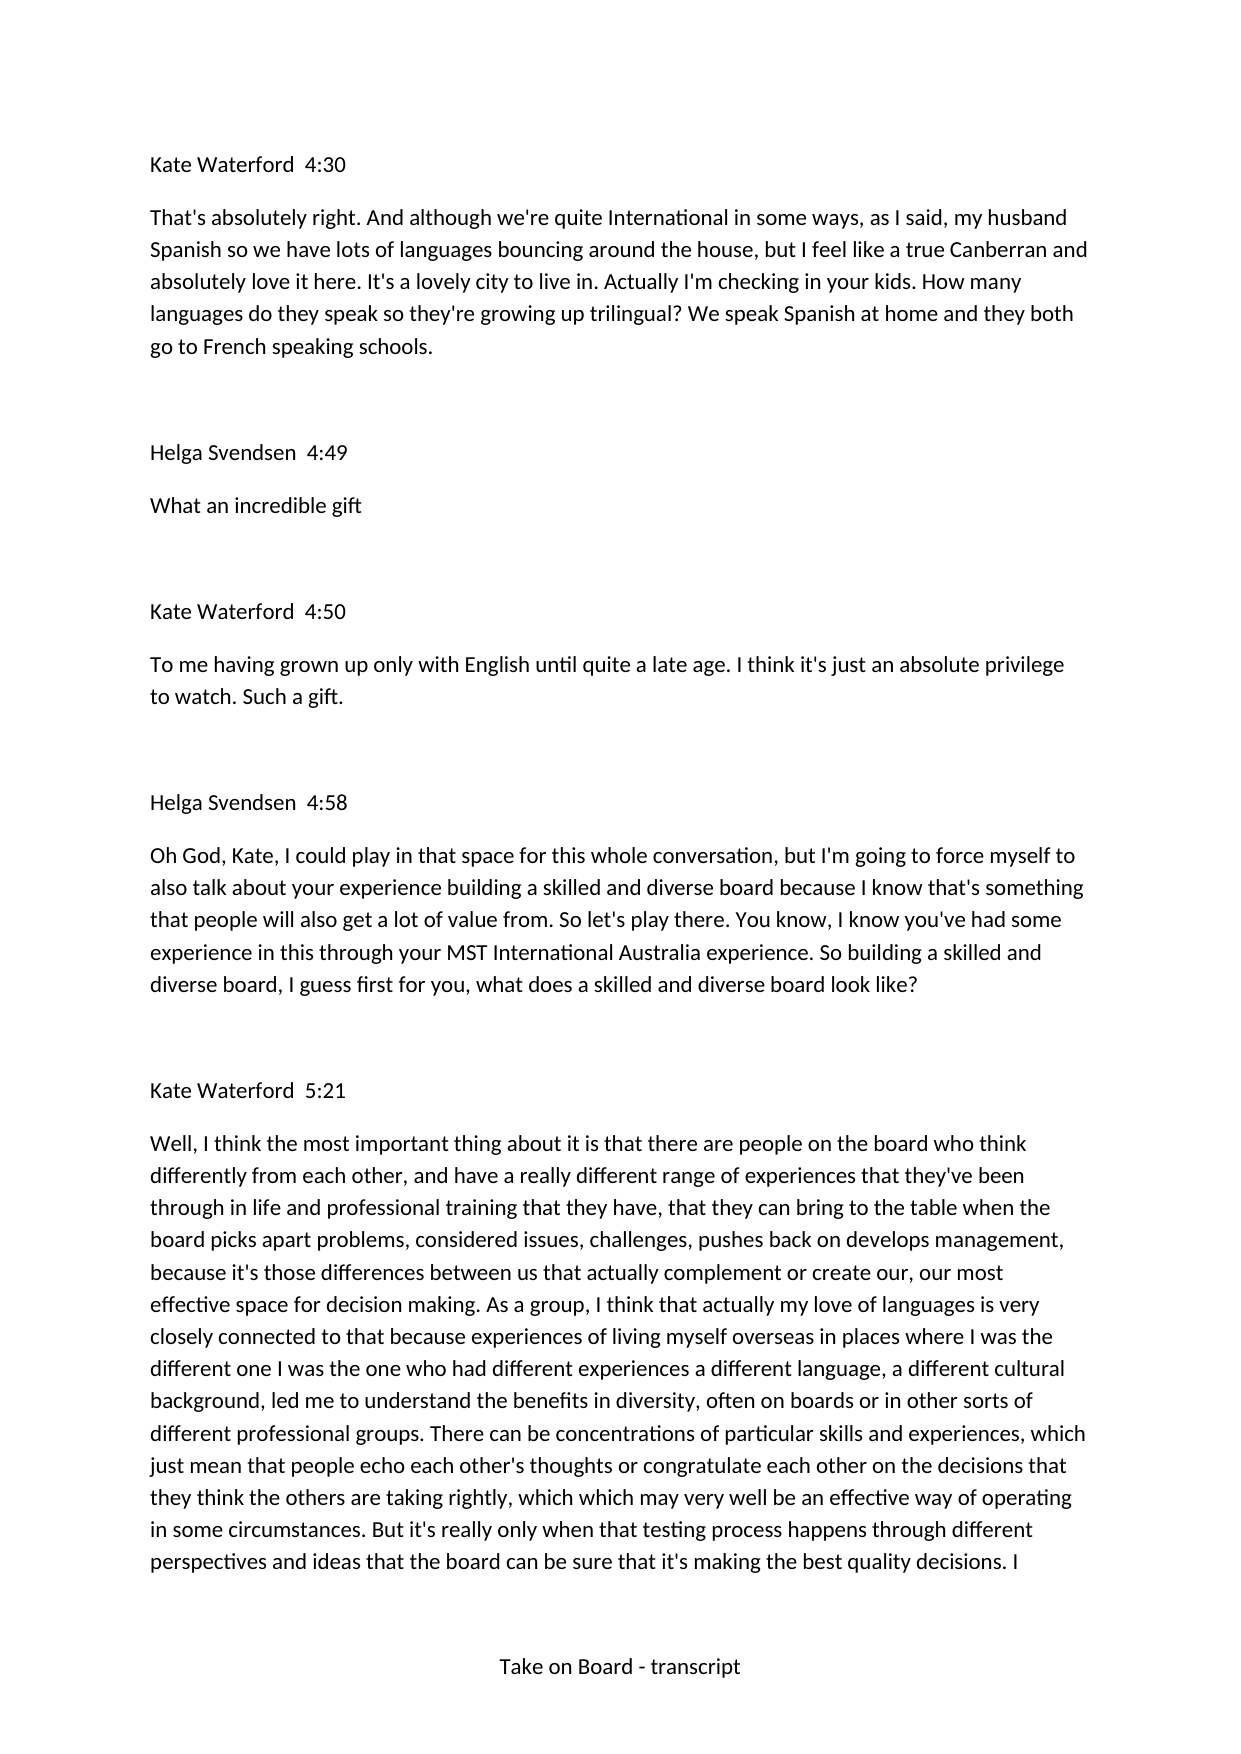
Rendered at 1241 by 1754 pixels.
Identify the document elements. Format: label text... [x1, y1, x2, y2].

text Helga Svendsen 4:49 [150, 438, 1090, 466]
text Kate Waterford 5:21 [150, 1076, 1090, 1104]
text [150, 1129, 1090, 1575]
text That's absolutely right. And although we're quite International in some ways, as I said, my husband Spanish so we have lots of languages bouncing around the house, but I feel like a true Canberran and absolutely love it here. It's a lovely city to live in. Actually I'm checking in your kids. How many languages do they speak so they're growing up trilingual? We speak Spanish at home and they both go to French speaking schools. [150, 203, 1090, 360]
text To me having grown up only with English until quite a late age. I think it's just an absolute privilege to watch. Such a gift. [150, 650, 1090, 710]
text What an incredible gift [150, 491, 1090, 519]
text Kate Waterford 4:50 [150, 597, 1090, 625]
text Kate Waterford 4:30 [150, 150, 1090, 178]
text Helga Svendsen 4:58 [150, 788, 1090, 816]
text Oh God, Kate, I could play in that space for this whole conversation, but I'm going to force myself to also talk about your experience building a skilled and diverse board because I know that's something that people will also get a lot of value from. So let's play there. You know, I know you've had some experience in this through your MST International Australia experience. So building a skilled and diverse board, I guess first for you, what does a skilled and diverse board look like? [150, 841, 1090, 998]
